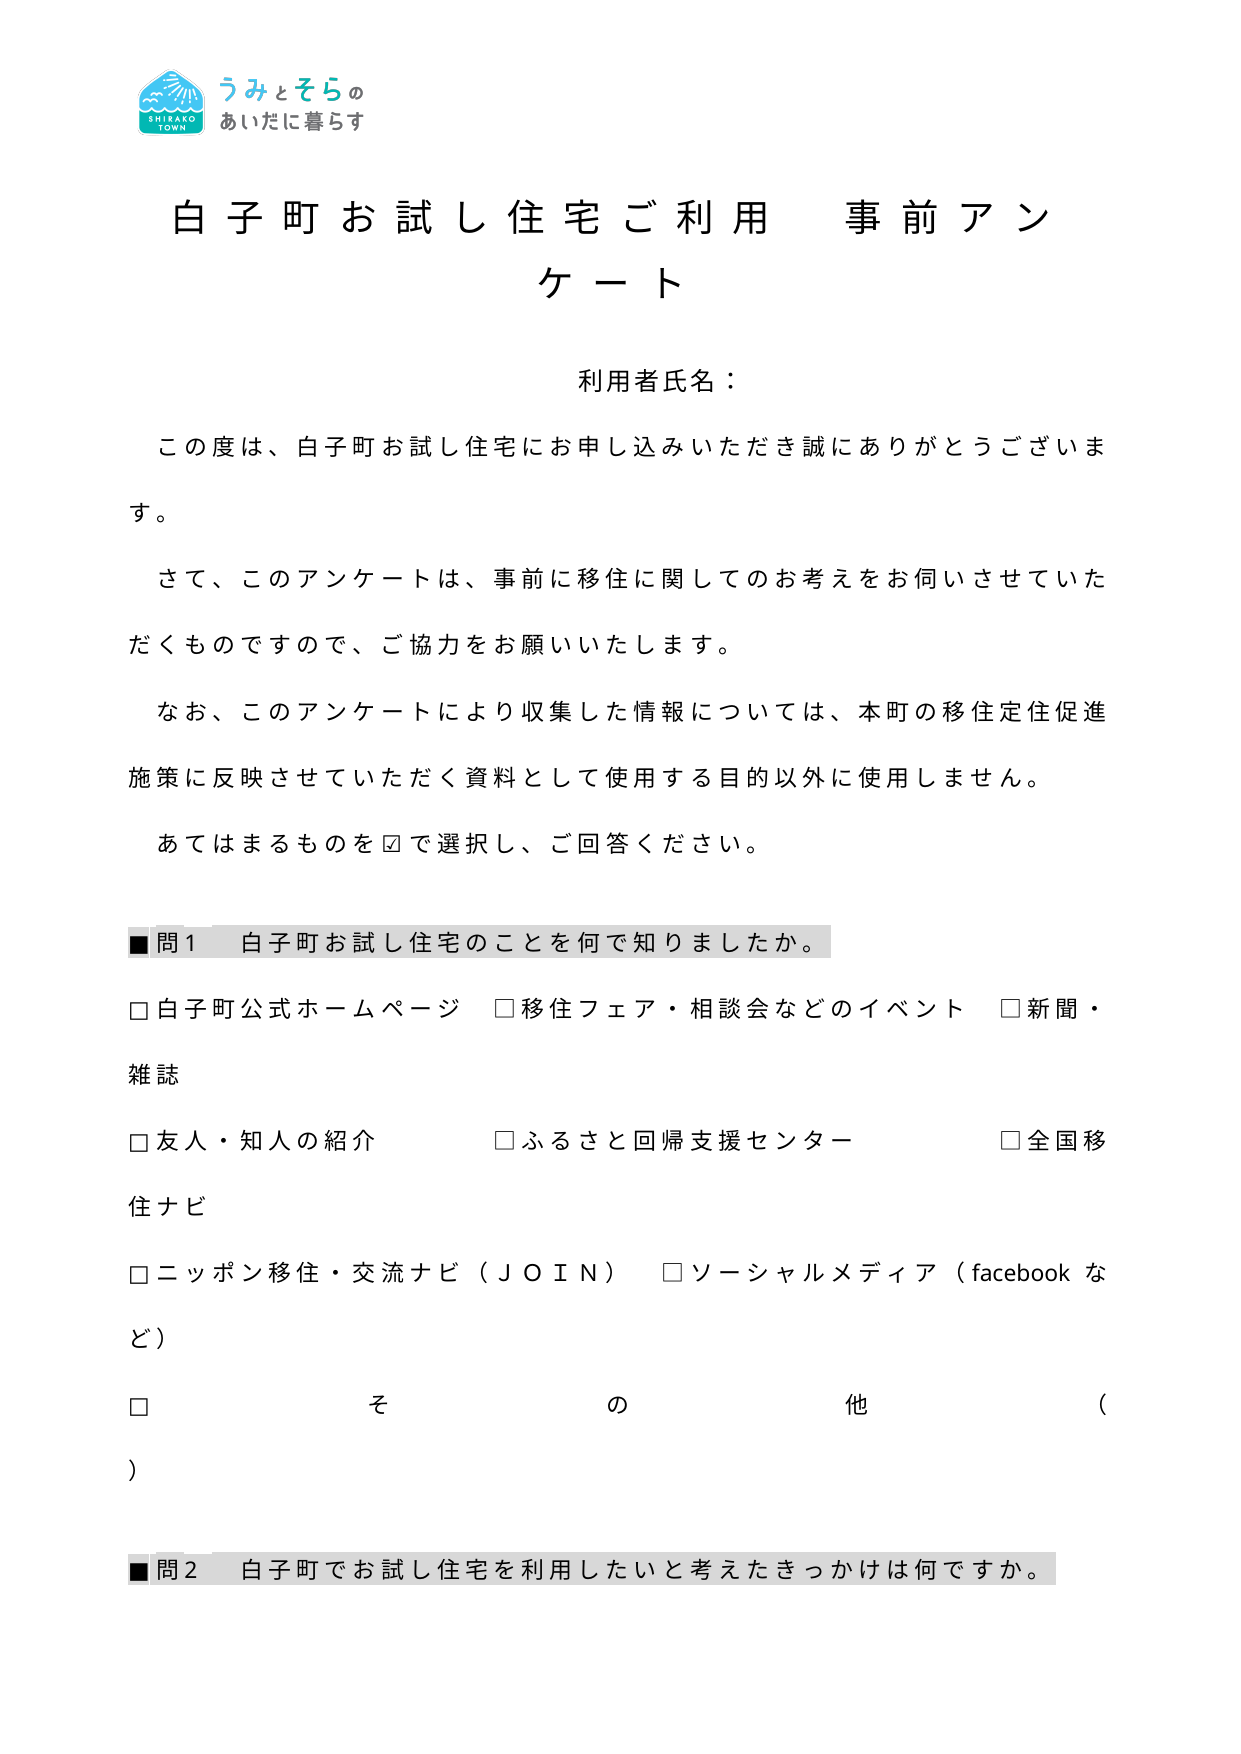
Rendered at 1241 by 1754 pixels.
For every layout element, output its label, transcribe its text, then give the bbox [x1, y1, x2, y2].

text なお、このアンケートにより収集した情報については、本町の移住定住促進施策に反映させていただく資料として使用する目的以外に使用しません。 [128, 677, 1112, 809]
text 利用者氏名： [128, 347, 1112, 413]
text □ニッポン移住・交流ナビ（ＪＯＩＮ） □ソーシャルメディア（facebookなど） [128, 1238, 1112, 1371]
text □白子町公式ホームページ □移住フェア・相談会などのイベント □新聞・雑誌 [128, 974, 1112, 1106]
text さて、このアンケートは、事前に移住に関してのお考えをお伺いさせていただくものですので、ご協力をお願いいたします。 [128, 545, 1112, 677]
picture [118, 59, 383, 147]
text ■問2 白子町でお試し住宅を利用したいと考えたきっかけは何ですか。 [128, 1536, 1112, 1602]
text □その他（ ） [128, 1371, 1112, 1503]
text 白子町お試し住宅ご利用 事前アンケート [128, 182, 1112, 314]
text ■問1 白子町お試し住宅のことを何で知りましたか。 [128, 908, 1112, 974]
text あてはまるものを☑で選択し、ご回答ください。 [128, 809, 1112, 875]
text □友人・知人の紹介 □ふるさと回帰支援センター □全国移住ナビ [128, 1106, 1112, 1238]
text この度は、白子町お試し住宅にお申し込みいただき誠にありがとうございます。 [128, 413, 1112, 545]
